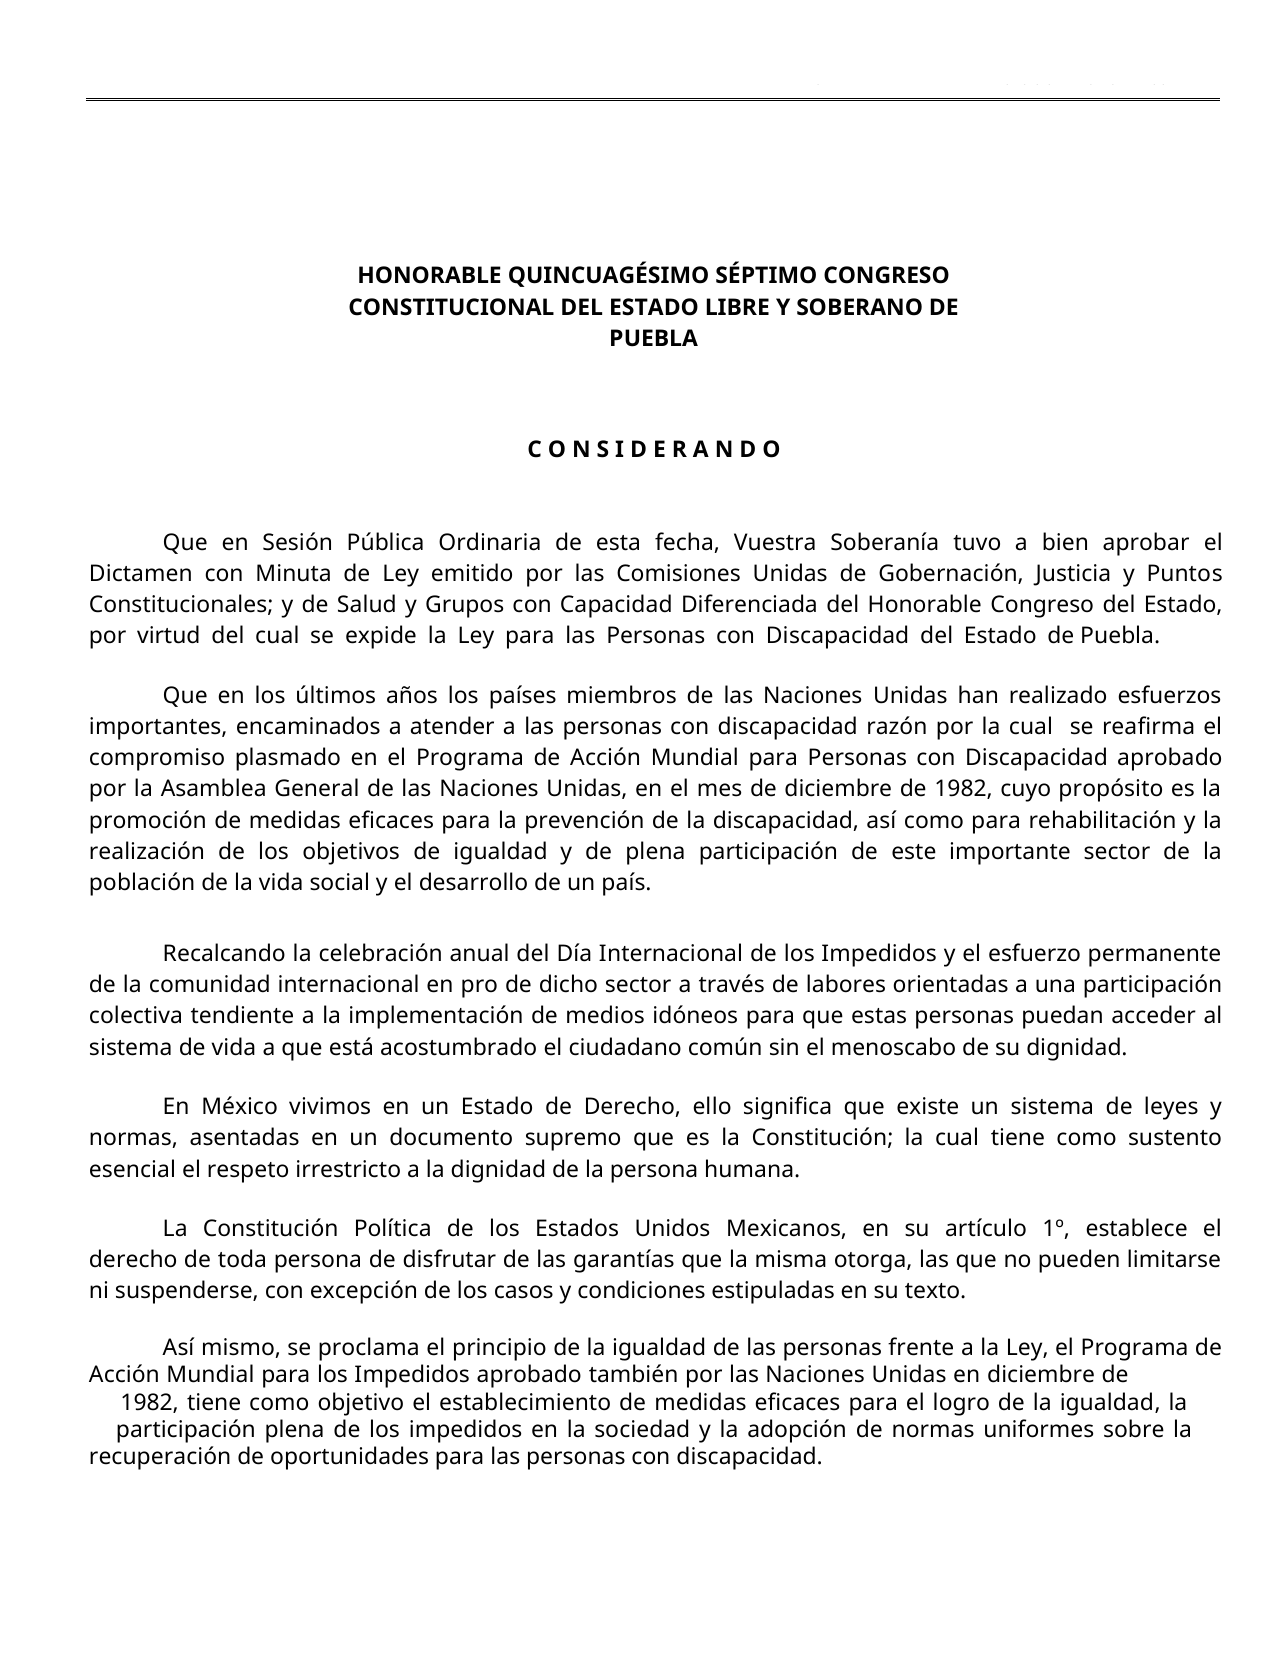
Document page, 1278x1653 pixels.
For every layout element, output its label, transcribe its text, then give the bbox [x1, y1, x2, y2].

text En México vivimos en un Estado de Derecho, ello significa que existe un sistema de leyes y normas, asentadas en un documento supremo que es la Constitución; la cual tiene como sustento esencial el respeto irrestricto a la dignidad de la persona humana. [89, 1090, 1222, 1184]
text recuperación de oportunidades para las personas con discapacidad. [89, 1443, 1233, 1470]
text Que en Sesión Pública Ordinaria de esta fecha, Vuestra Soberanía tuvo a bien aprobar el Dictamen con Minuta de Ley emitido por las Comisiones Unidas de Gobernación, Justicia y Puntos Constitucionales; y de Salud y Grupos con Capacidad Diferenciada del Honorable Congreso del Estado, por virtud del cual se expide la Ley para las Personas con Discapacidad del Estado de Puebla. [89, 526, 1223, 651]
text Así mismo, se proclama el principio de la igualdad de las personas frente a la Ley, el Programa de Acción Mundial para los Impedidos aprobado también por las Naciones Unidas en diciembre de [89, 1334, 1222, 1388]
text Que en los últimos años los países miembros de las Naciones Unidas han realizado esfuerzos importantes, encaminados a atender a las personas con discapacidad razón por la cual se reafirma el compromiso plasmado en el Programa de Acción Mundial para Personas con Discapacidad aprobado por la Asamblea General de las Naciones Unidas, en el mes de diciembre de 1982, cuyo propósito es la promoción de medidas eficaces para la prevención de la discapacidad, así como para rehabilitación y la realización de los objetivos de igualdad y de plena participación de este importante sector de la población de la vida social y el desarrollo de un país. [89, 678, 1222, 897]
text La Constitución Política de los Estados Unidos Mexicanos, en su artículo 1º, establece el derecho de toda persona de disfrutar de las garantías que la misma otorga, las que no pueden limitarse ni suspenderse, con excepción de los casos y condiciones estipuladas en su texto. [89, 1212, 1222, 1305]
text C O N S I D E R A N D O [522, 433, 785, 464]
text HONORABLE QUINCUAGÉSIMO SÉPTIMO CONGRESO CONSTITUCIONAL DEL ESTADO LIBRE Y SOBERANO DE PUEBLA [319, 259, 987, 353]
text 1982, tiene como objetivo el establecimiento de medidas eficaces para el logro de la igualdad, la participación plena de los impedidos en la sociedad y la adopción de normas uniformes sobre la [87, 1389, 1221, 1443]
text Recalcando la celebración anual del Día Internacional de los Impedidos y el esfuerzo permanente de la comunidad internacional en pro de dicho sector a través de labores orientadas a una participación colectiva tendiente a la implementación de medios idóneos para que estas personas puedan acceder al sistema de vida a que está acostumbrado el ciudadano común sin el menoscabo de su dignidad. [89, 937, 1222, 1062]
